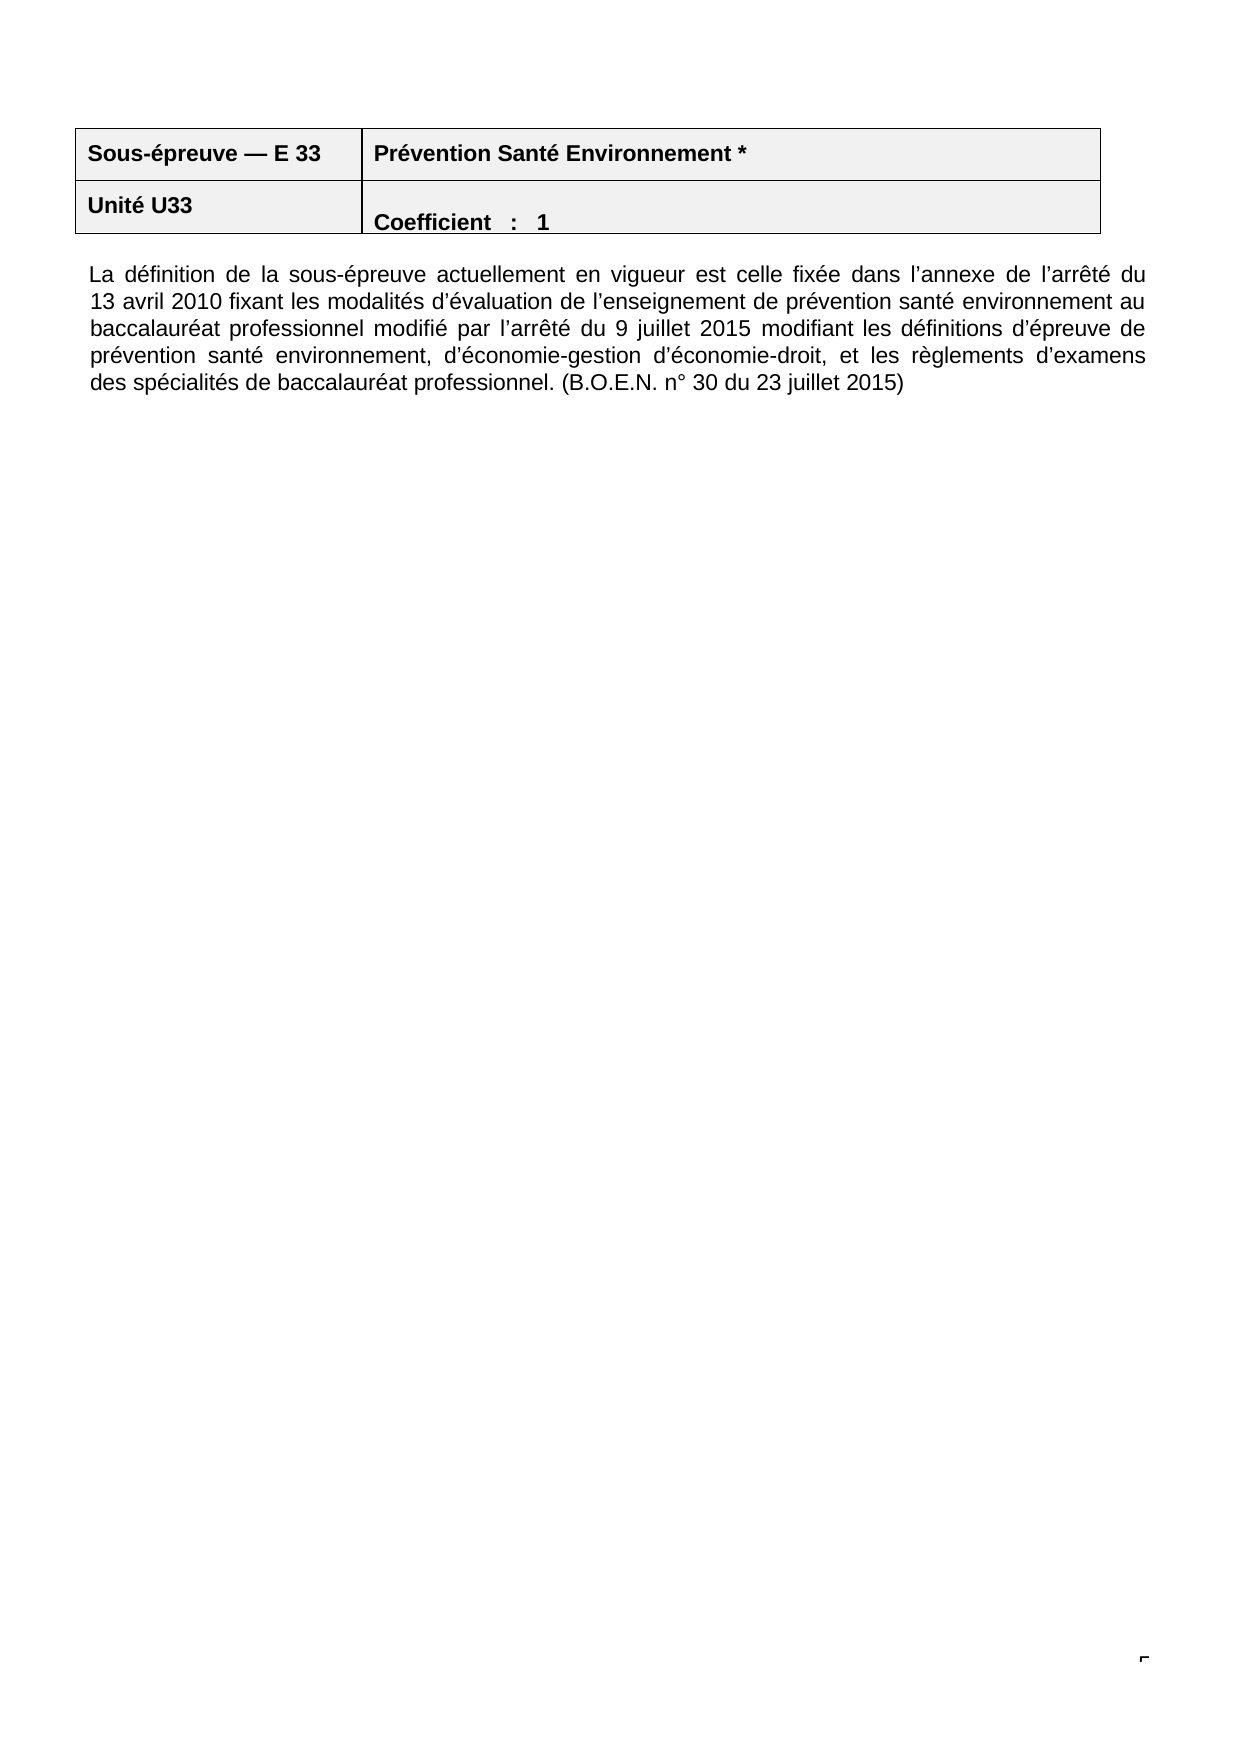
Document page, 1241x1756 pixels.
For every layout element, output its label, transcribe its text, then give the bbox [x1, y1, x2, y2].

table_cell Coefficient : 1 [363, 181, 1100, 232]
table_cell Unité U33 [76, 181, 361, 232]
text La définition de la sous-épreuve actuellement en vigueur est celle fixée dans l’annexe de l’arrêté du 13 avril 2010 fixant les modalités d’évaluation de l’enseignement de prévention santé environnement au baccalauréat professionnel modifié par l’arrêté du 9 juillet 2015 modifiant les définitions d’épreuve de prévention santé environnement, d’économie-gestion d’économie-droit, et les règlements d’examens des spécialités de baccalauréat professionnel. (B.O.E.N. n° 30 du 23 juillet 2015) [89, 261, 1146, 395]
table_header Prévention Santé Environnement * [363, 129, 1100, 180]
table_header Sous-épreuve — E 33 [76, 129, 361, 180]
